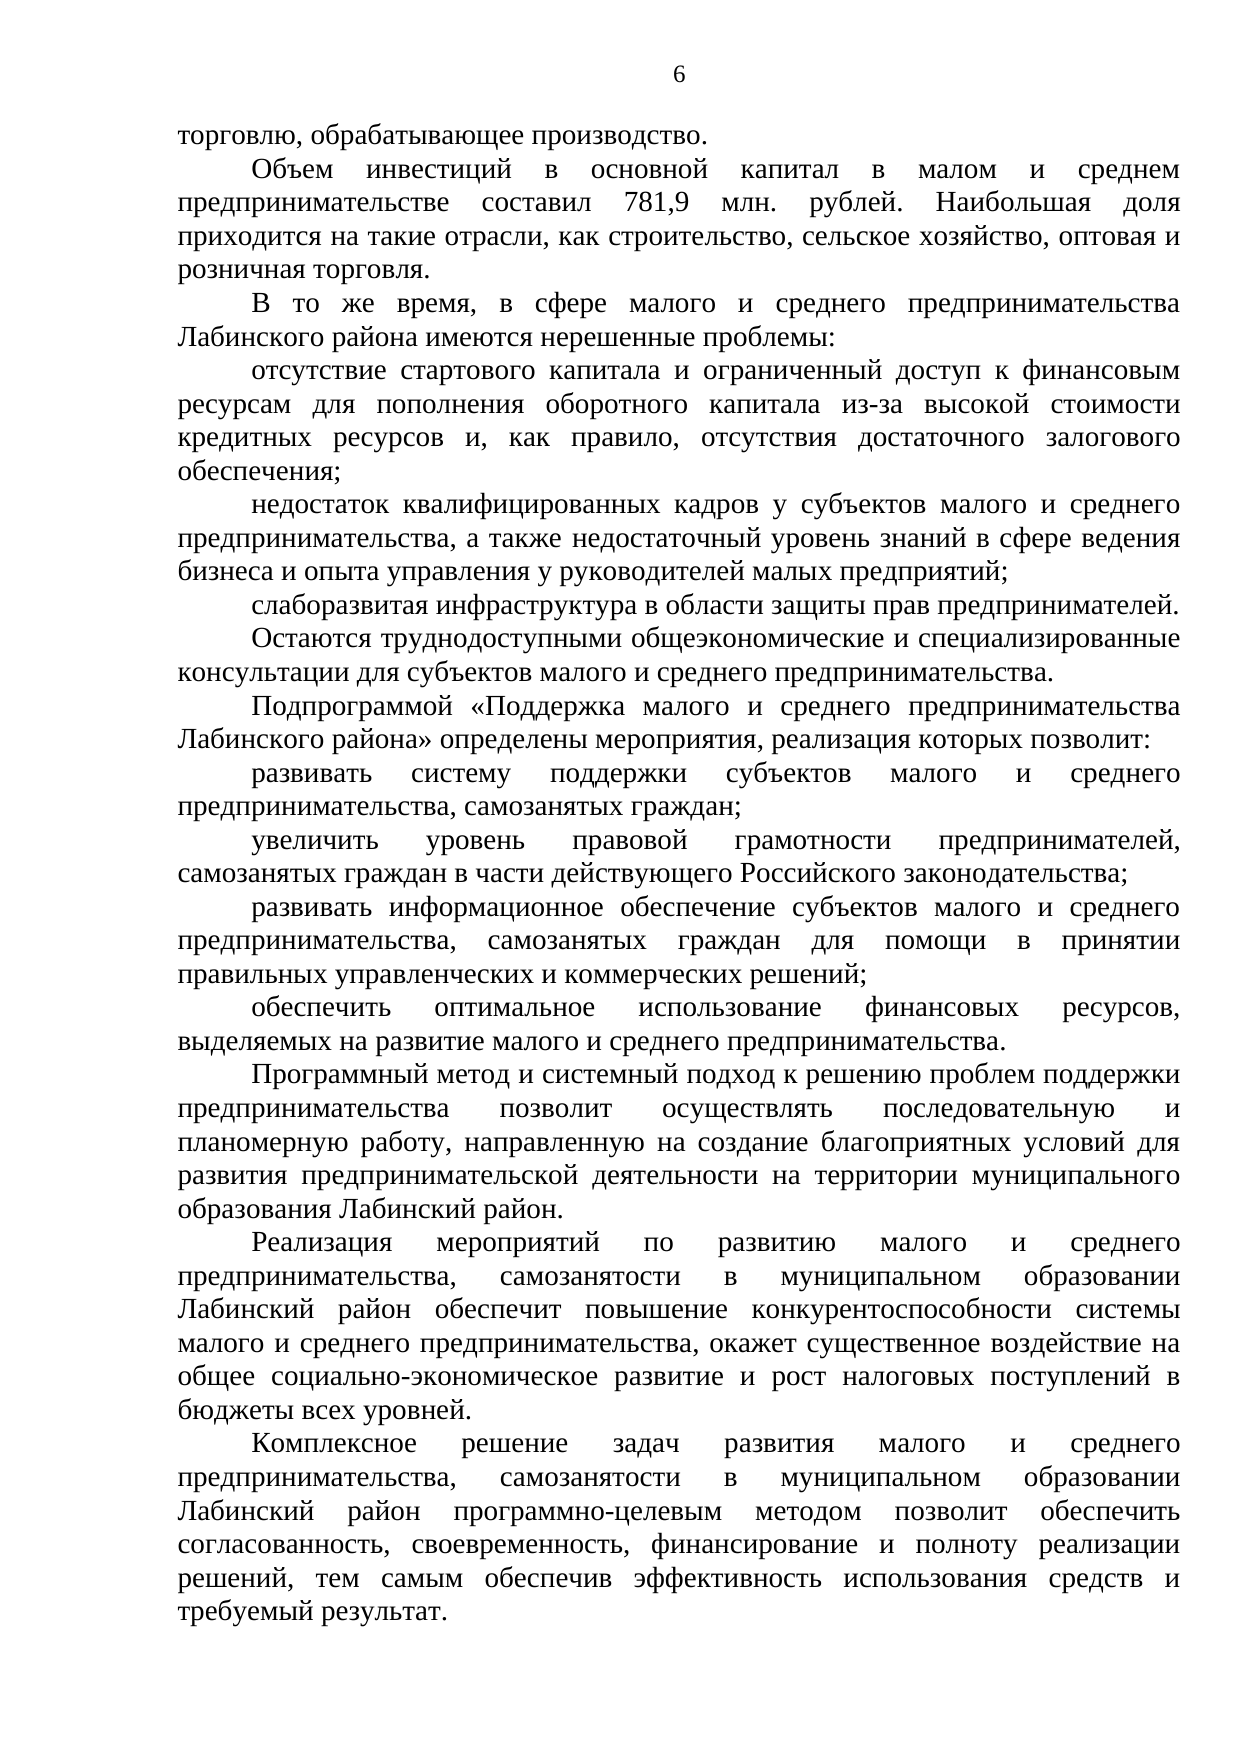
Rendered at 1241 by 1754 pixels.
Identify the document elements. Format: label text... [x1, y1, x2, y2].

text недостаток квалифицированных кадров у субъектов малого и среднего предпринимательства, а также недостаточный уровень знаний в сфере ведения бизнеса и опыта управления у руководителей малых предприятий; [177, 486, 1181, 587]
text В то же время, в сфере малого и среднего предпринимательства Лабинского района имеются нерешенные проблемы: [177, 285, 1181, 352]
text слаборазвитая инфраструктура в области защиты прав предпринимателей. [177, 587, 1181, 621]
text Подпрограммой «Поддержка малого и среднего предпринимательства Лабинского района» определены мероприятия, реализация которых позволит: [177, 688, 1181, 755]
text Комплексное решение задач развития малого и среднего предпринимательства, самозанятости в муниципальном образовании Лабинский район программно-целевым методом позволит обеспечить согласованность, своевременность, финансирование и полноту реализации решений, тем самым обеспечив эффективность использования средств и требуемый результат. [177, 1426, 1181, 1627]
text Реализация мероприятий по развитию малого и среднего предпринимательства, самозанятости в муниципальном образовании Лабинский район обеспечит повышение конкурентоспособности системы малого и среднего предпринимательства, окажет существенное воздействие на общее социально-экономическое развитие и рост налоговых поступлений в бюджеты всех уровней. [177, 1224, 1181, 1426]
text обеспечить оптимальное использование финансовых ресурсов, выделяемых на развитие малого и среднего предпринимательства. [177, 989, 1181, 1057]
text Объем инвестиций в основной капитал в малом и среднем предпринимательстве составил 781,9 млн. рублей. Наибольшая доля приходится на такие отрасли, как строительство, сельское хозяйство, оптовая и розничная торговля. [177, 151, 1181, 285]
text увеличить уровень правовой грамотности предпринимателей, самозанятых граждан в части действующего Российского законодательства; [177, 822, 1181, 889]
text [177, 118, 1181, 151]
text развивать информационное обеспечение субъектов малого и среднего предпринимательства, самозанятых граждан для помощи в принятии правильных управленческих и коммерческих решений; [177, 889, 1181, 989]
text отсутствие стартового капитала и ограниченный доступ к финансовым ресурсам для пополнения оборотного капитала из-за высокой стоимости кредитных ресурсов и, как правило, отсутствия достаточного залогового обеспечения; [177, 352, 1181, 486]
text развивать систему поддержки субъектов малого и среднего предпринимательства, самозанятых граждан; [177, 755, 1181, 822]
text Программный метод и системный подход к решению проблем поддержки предпринимательства позволит осуществлять последовательную и планомерную работу, направленную на создание благоприятных условий для развития предпринимательской деятельности на территории муниципального образования Лабинский район. [177, 1057, 1181, 1224]
text Остаются труднодоступными общеэкономические и специализированные консультации для субъектов малого и среднего предпринимательства. [177, 621, 1181, 688]
